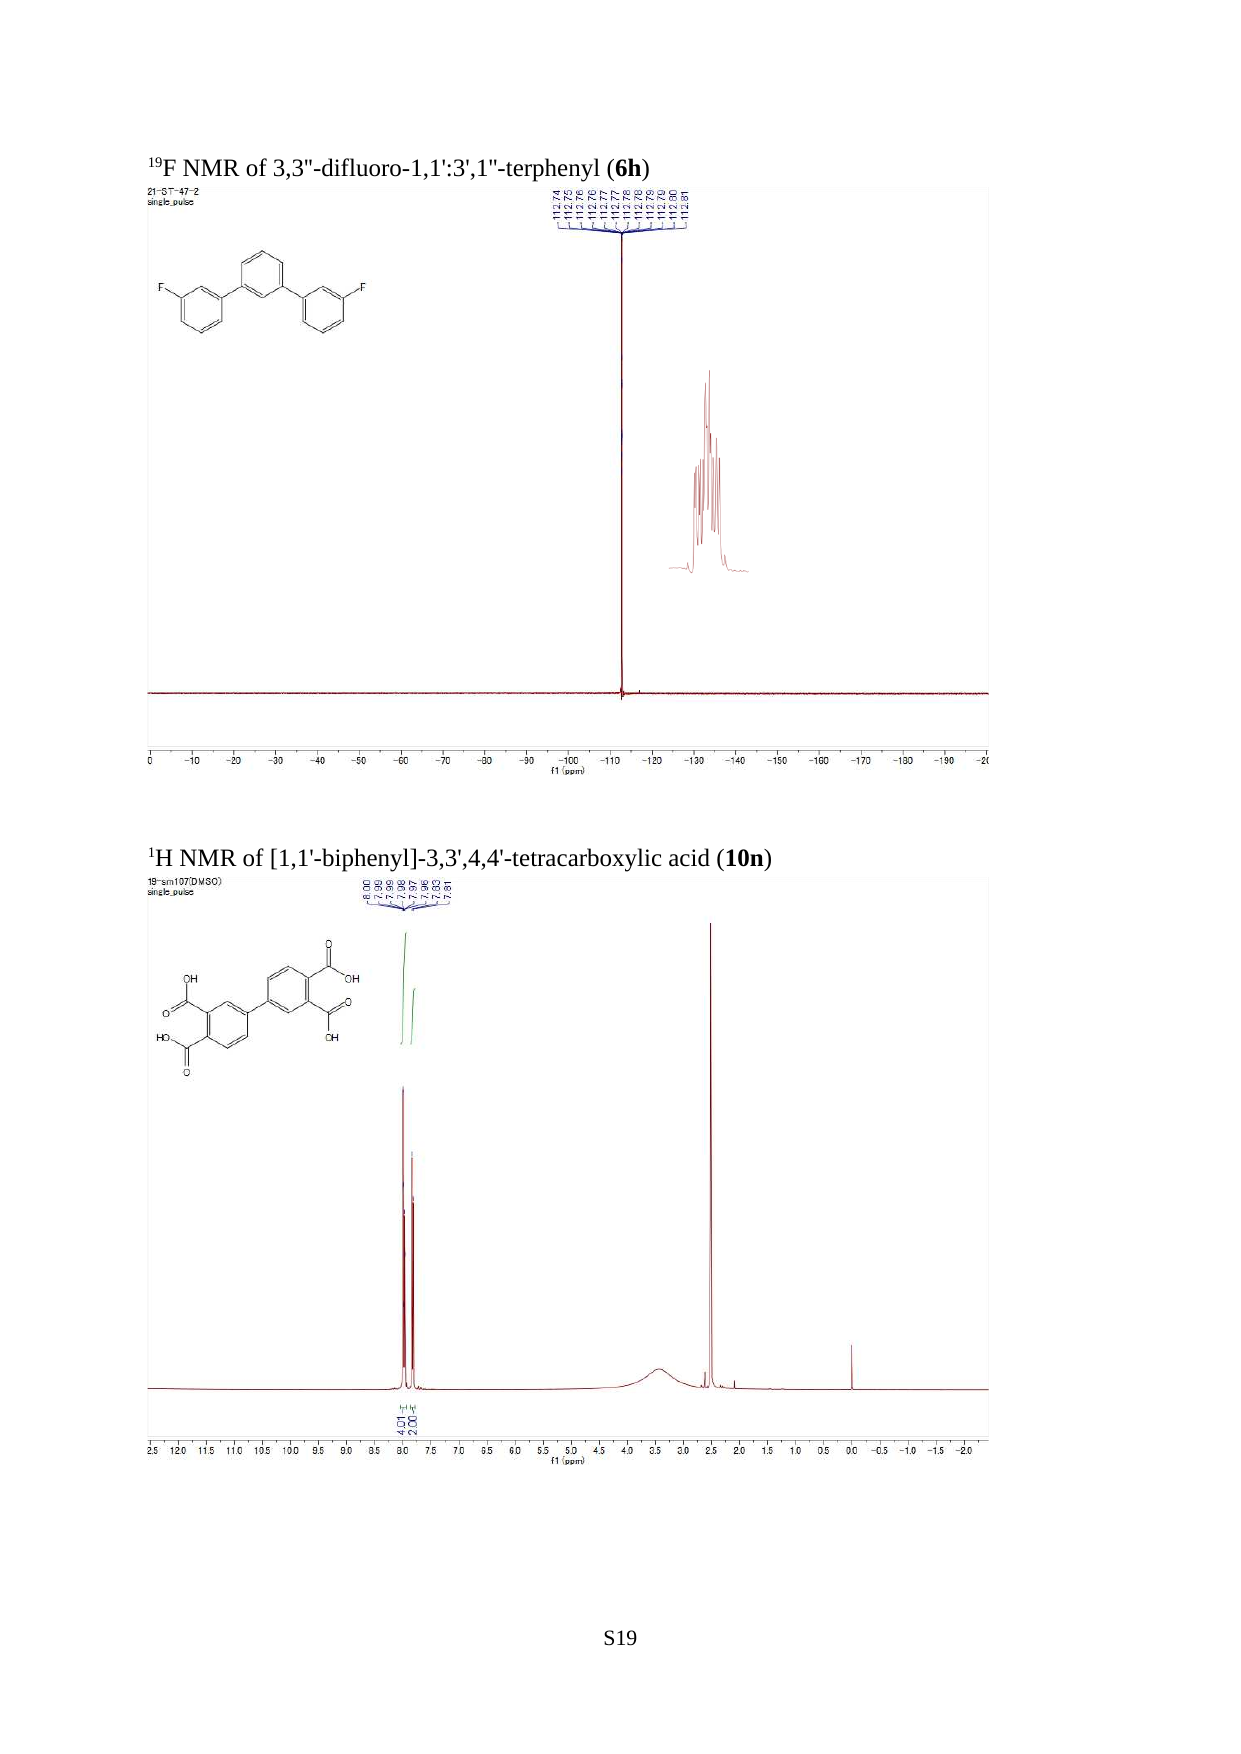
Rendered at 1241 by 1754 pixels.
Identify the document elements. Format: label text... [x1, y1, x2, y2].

picture [147, 877, 989, 1465]
picture [147, 187, 989, 775]
text 1H NMR of [1,1'-biphenyl]-3,3',4,4'-tetracarboxylic acid (10n) [148, 839, 1092, 877]
text 19F NMR of 3,3''-difluoro-1,1':3',1''-terphenyl (6h) [148, 149, 1092, 187]
